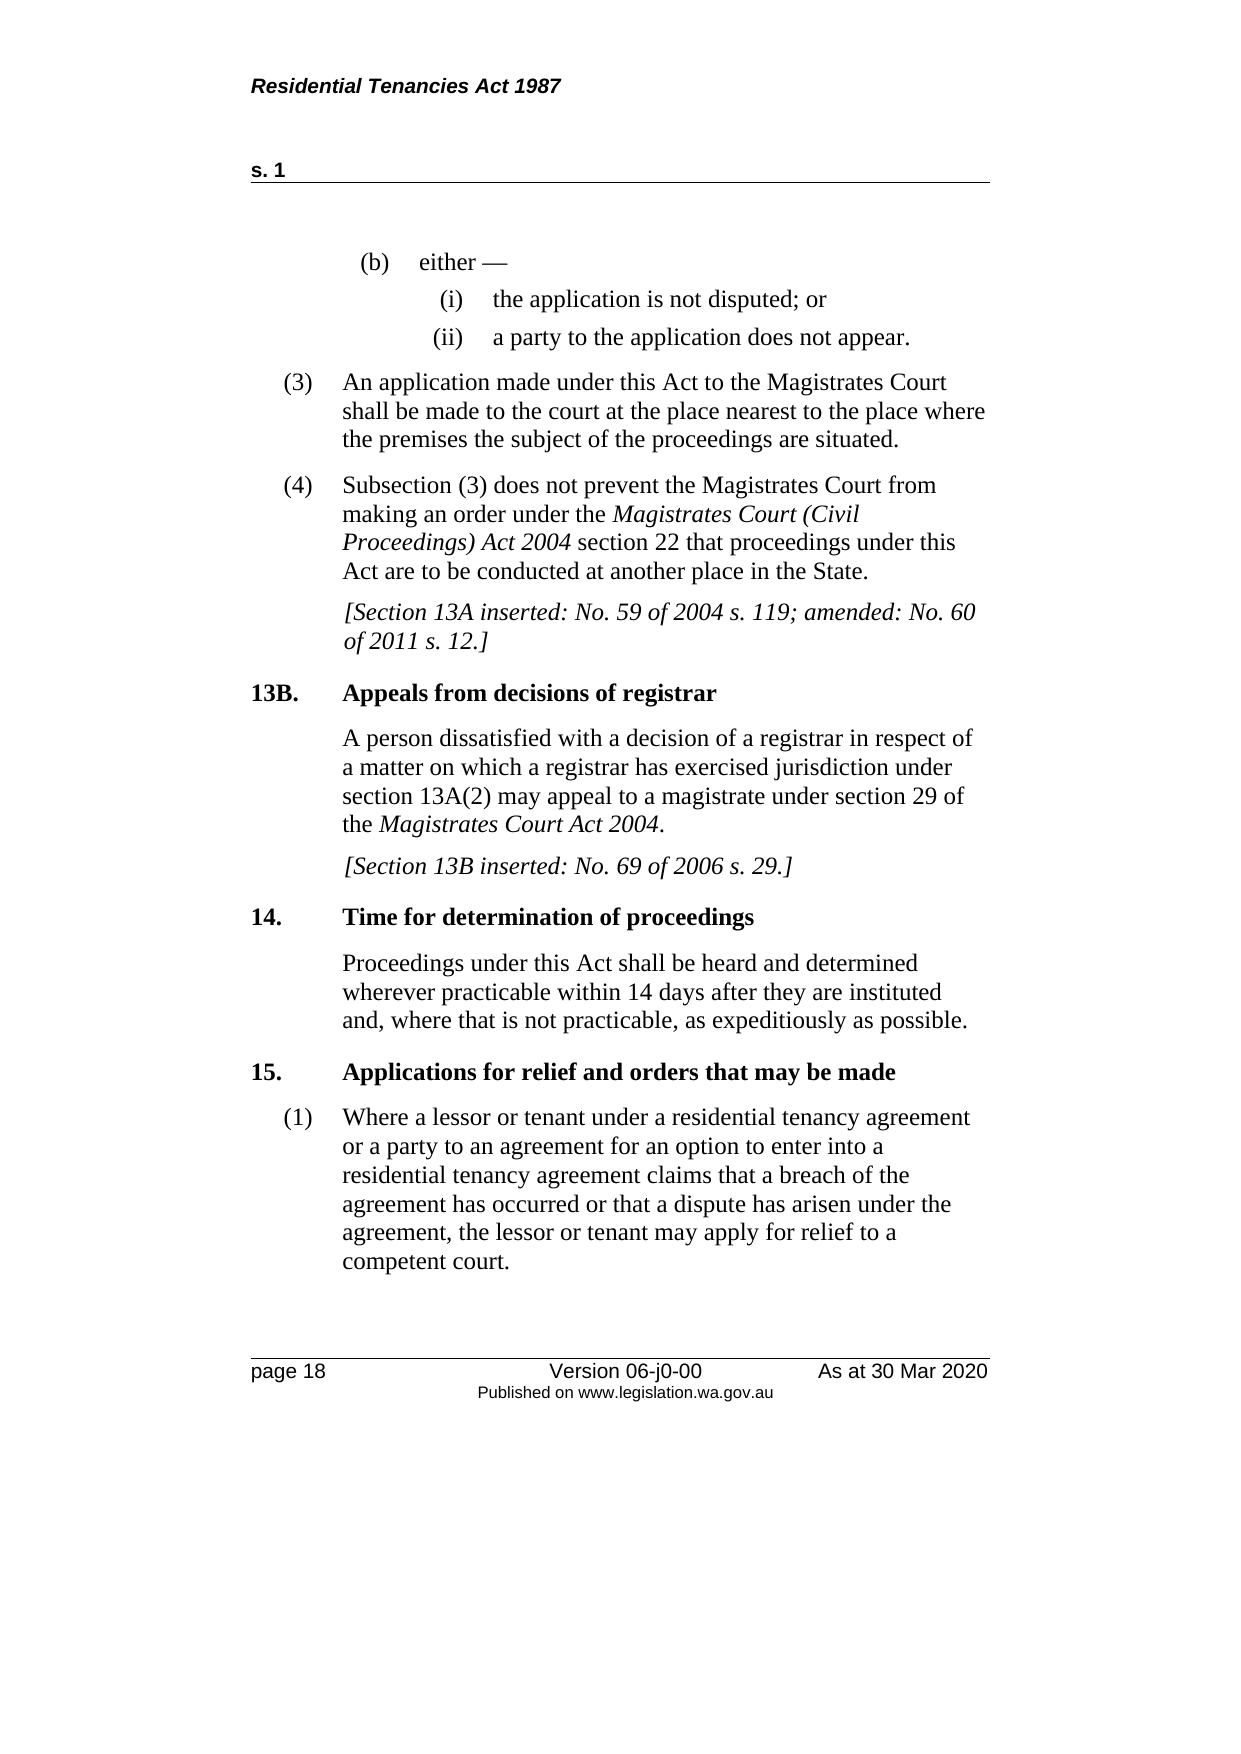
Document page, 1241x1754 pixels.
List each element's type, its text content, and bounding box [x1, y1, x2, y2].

text (ii) a party to the application does not appear. [251, 322, 990, 350]
subtitle 14. Time for determination of proceedings [251, 902, 990, 931]
text (i) the application is not disputed; or [251, 284, 990, 313]
text (3) An application made under this Act to the Magistrates Court shall be made to the court at the place nearest to the place where the premises the subject of the proceedings are situated. [251, 367, 990, 453]
text (4) Subsection (3) does not prevent the Magistrates Court from making an order under the Magistrates Court (Civil Proceedings) Act 2004 section 22 that proceedings under this Act are to be conducted at another place in the State. [251, 470, 990, 585]
text Proceedings under this Act shall be heard and determined wherever practicable within 14 days after they are instituted and, where that is not practicable, as expeditiously as possible. [251, 948, 990, 1034]
text [Section 13B inserted: No. 69 of 2006 s. 29.] [251, 851, 990, 879]
text [Section 13A inserted: No. 59 of 2004 s. 119; amended: No. 60 of 2011 s. 12.] [251, 597, 990, 655]
text (1) Where a lessor or tenant under a residential tenancy agreement or a party to an agreement for an option to enter into a residential tenancy agreement claims that a breach of the agreement has occurred or that a dispute has arisen under the agreement, the lessor or tenant may apply for relief to a competent court. [251, 1102, 990, 1275]
text (b) either — [251, 247, 990, 276]
text A person dissatisfied with a decision of a registrar in respect of a matter on which a registrar has exercised jurisdiction under section 13A(2) may appeal to a magistrate under section 29 of the Magistrates Court Act 2004. [251, 723, 990, 838]
subtitle 15. Applications for relief and orders that may be made [251, 1057, 990, 1086]
subtitle 13B. Appeals from decisions of registrar [251, 678, 990, 707]
